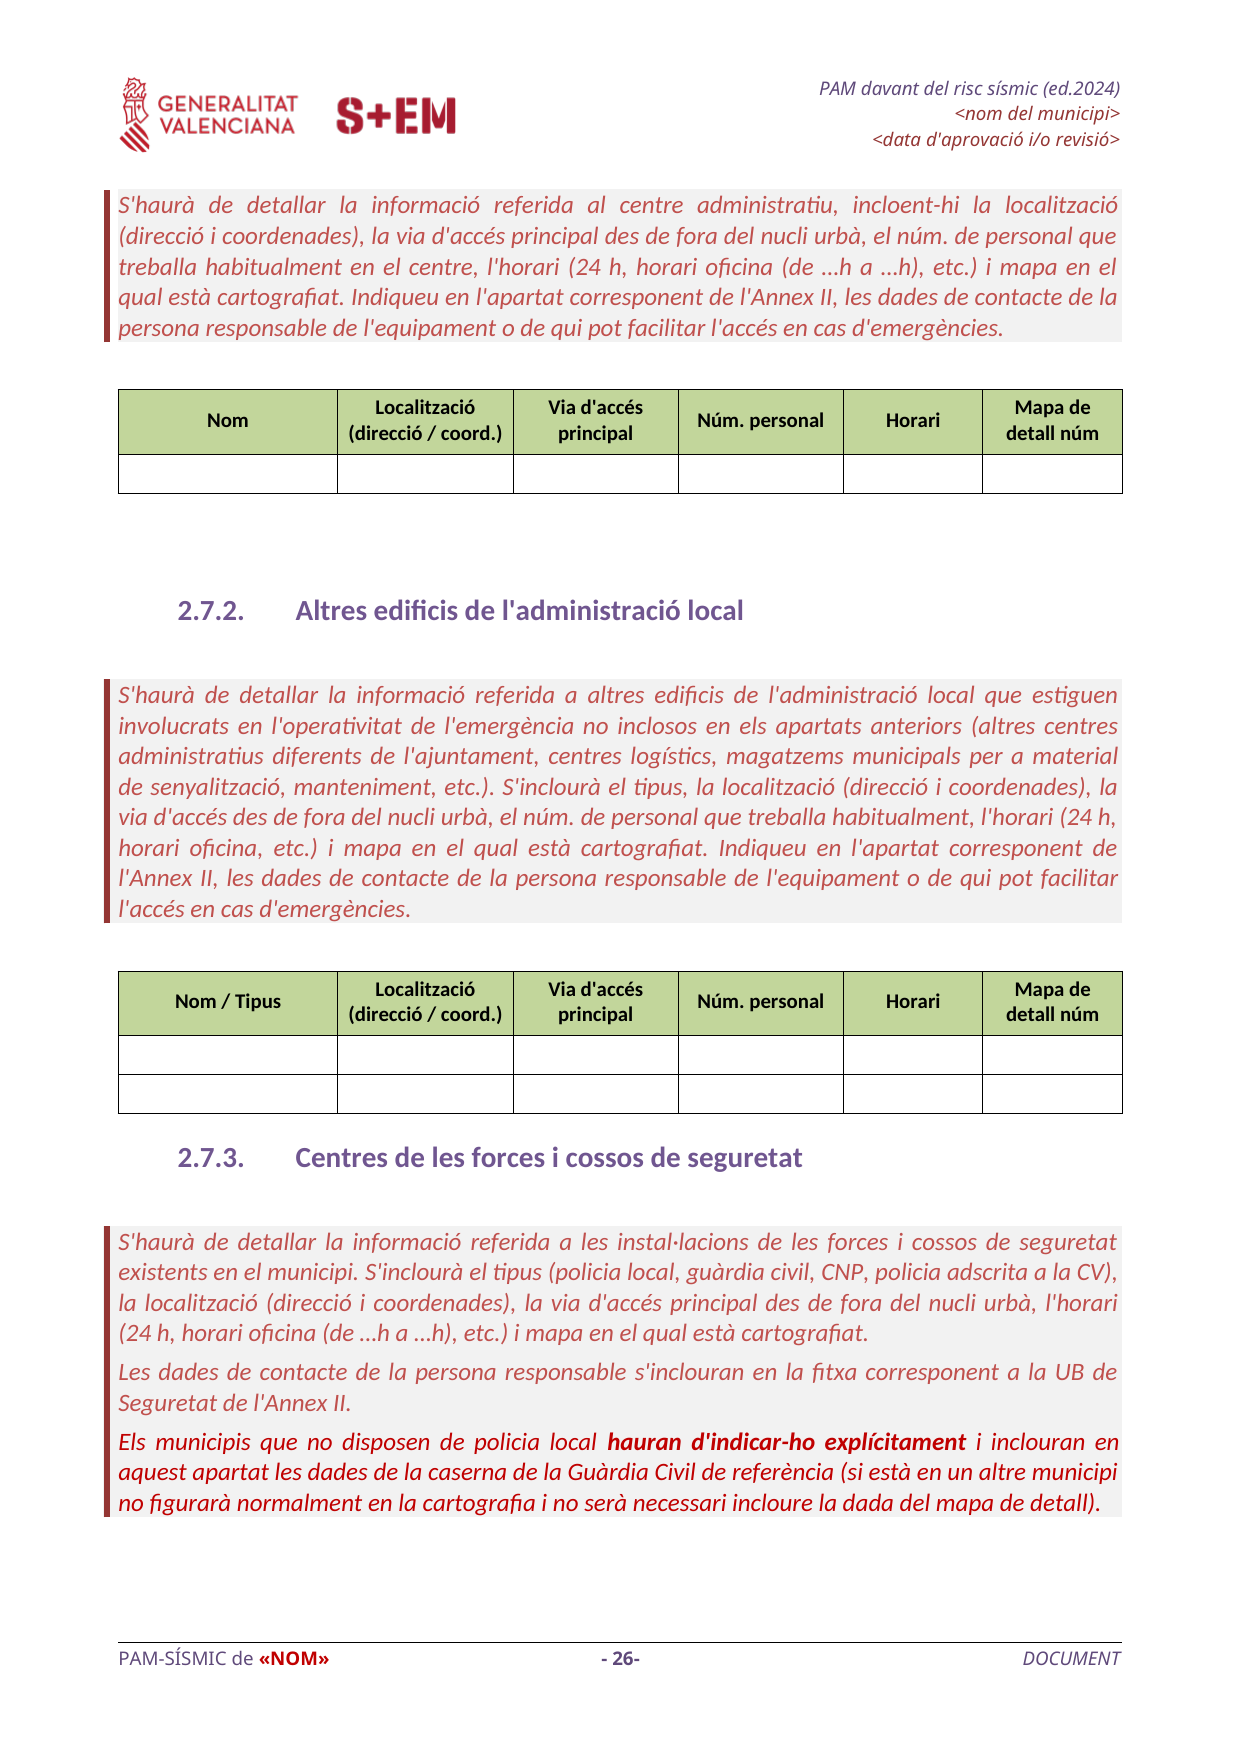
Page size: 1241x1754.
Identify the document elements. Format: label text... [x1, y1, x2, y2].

table_cell [844, 1075, 982, 1113]
subtitle 2.7.3. Centres de les forces i cossos de seguretat [177, 1139, 1122, 1174]
table_cell [844, 455, 982, 493]
table_header Mapa de detall núm [983, 972, 1122, 1035]
subtitle S'haurà de detallar la informació referida a les instal·lacions de les forces i cossos de seguretat existents en el municipi. S'inclourà el tipus (policia local, guàrdia civil, CNP, policia adscrita a la CV), la localització (direcció i coordenades), la via d'accés principal des de fora del nucli urbà, l'horari (24 h, horari oficina (de …h a …h), etc.) i mapa en el qual està cartografiat. [110, 1226, 1122, 1348]
subtitle Les dades de contacte de la persona responsable s'inclouran en la fitxa corresponent a la UB de Seguretat de l'Annex II. [110, 1356, 1122, 1417]
table_cell [119, 1036, 337, 1074]
table_header Via d'accés principal [514, 972, 678, 1035]
table_cell [514, 1075, 678, 1113]
subtitle S'haurà de detallar la informació referida al centre administratiu, incloent-hi la localització (direcció i coordenades), la via d'accés principal des de fora del nucli urbà, el núm. de personal que treballa habitualment en el centre, l'horari (24 h, horari oficina (de …h a …h), etc.) i mapa en el qual està cartografiat. Indiqueu en l'apartat corresponent de l'Annex II, les dades de contacte de la persona responsable de l'equipament o de qui pot facilitar l'accés en cas d'emergències. [118, 189, 1122, 342]
table_cell [338, 1036, 513, 1074]
subtitle Els municipis que no disposen de policia local hauran d'indicar-ho explícitament i inclouran en aquest apartat les dades de la caserna de la Guàrdia Civil de referència (si està en un altre municipi no figurarà normalment en la cartografia i no serà necessari incloure la dada del mapa de detall). [110, 1426, 1122, 1517]
table_cell [983, 455, 1122, 493]
subtitle 2.7.2. Altres edificis de l'administració local [177, 592, 1122, 628]
table_cell [119, 455, 337, 493]
table_header Localització (direcció / coord.) [338, 390, 513, 454]
table_cell [983, 1036, 1122, 1074]
table_cell [514, 1036, 678, 1074]
table_header Horari [844, 972, 982, 1035]
table_cell [679, 1036, 843, 1074]
table_cell [338, 1075, 513, 1113]
table_cell [119, 1075, 337, 1113]
table_cell [679, 455, 843, 493]
table_header Núm. personal [679, 390, 843, 454]
subtitle S'haurà de detallar la informació referida a altres edificis de l'administració local que estiguen involucrats en l'operativitat de l'emergència no inclosos en els apartats anteriors (altres centres administratius diferents de l'ajuntament, centres logístics, magatzems municipals per a material de senyalització, manteniment, etc.). S'inclourà el tipus, la localització (direcció i coordenades), la via d'accés des de fora del nucli urbà, el núm. de personal que treballa habitualment, l'horari (24 h, horari oficina, etc.) i mapa en el qual està cartografiat. Indiqueu en l'apartat corresponent de l'Annex II, les dades de contacte de la persona responsable de l'equipament o de qui pot facilitar l'accés en cas d'emergències. [110, 679, 1122, 923]
table_header Nom / Tipus [119, 972, 337, 1035]
table_cell [844, 1036, 982, 1074]
table_header Mapa de detall núm [983, 390, 1122, 454]
table_cell [338, 455, 513, 493]
table_header Localització (direcció / coord.) [338, 972, 513, 1035]
table_header Via d'accés principal [514, 390, 678, 454]
table_header Horari [844, 390, 982, 454]
table_cell [679, 1075, 843, 1113]
picture [118, 75, 458, 154]
table_header Núm. personal [679, 972, 843, 1035]
table_header Nom [119, 390, 337, 454]
table_cell [983, 1075, 1122, 1113]
table_cell [514, 455, 678, 493]
